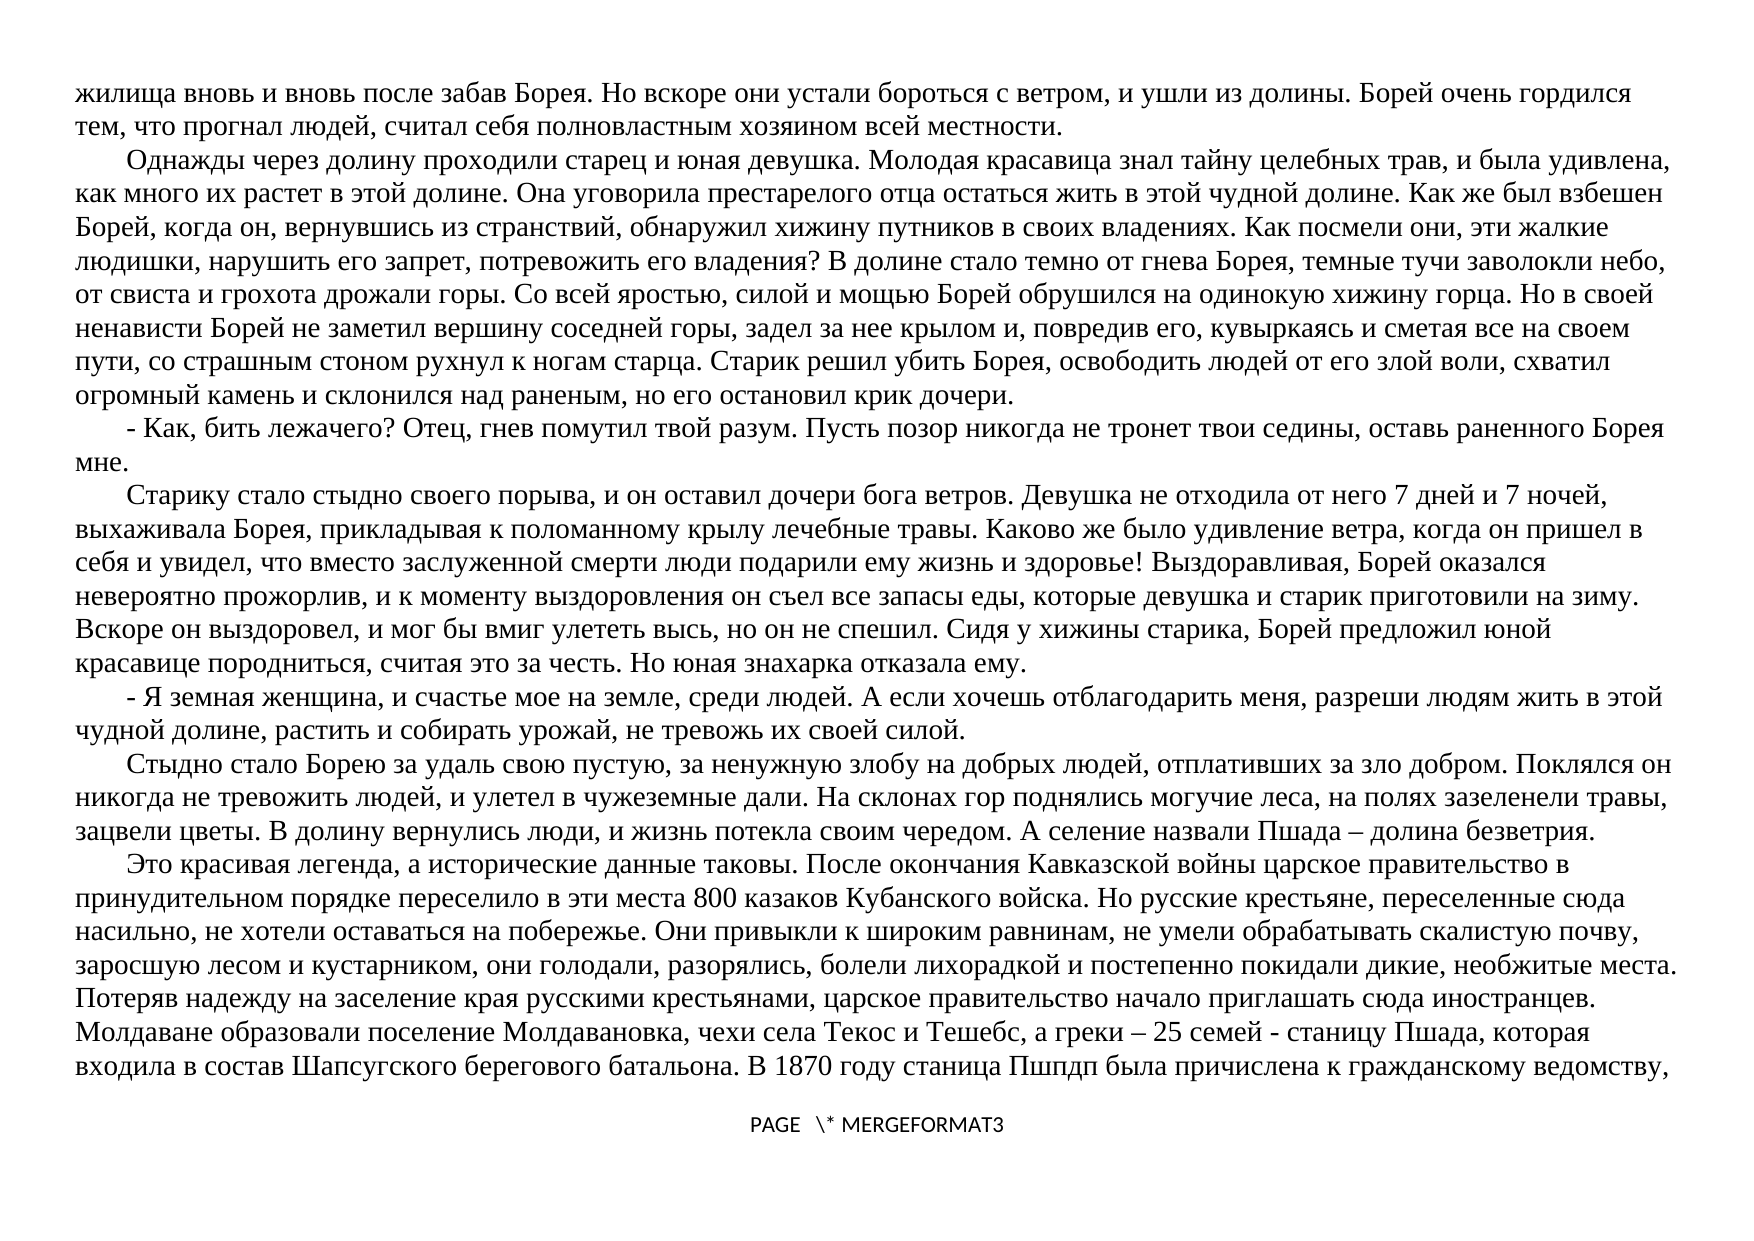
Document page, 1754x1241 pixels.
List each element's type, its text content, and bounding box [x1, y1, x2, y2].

text - Как, бить лежачего? Отец, гнев помутил твой разум. Пусть позор никогда не тронет твои седины, оставь раненного Борея мне. [75, 410, 1679, 477]
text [75, 75, 1679, 142]
text Стыдно стало Борею за удаль свою пустую, за ненужную злобу на добрых людей, отплативших за зло добром. Поклялся он никогда не тревожить людей, и улетел в чужеземные дали. На склонах гор поднялись могучие леса, на полях зазеленели травы, зацвели цветы. В долину вернулись люди, и жизнь потекла своим чередом. А селение назвали Пшада – долина безветрия. [75, 746, 1679, 846]
text Старику стало стыдно своего порыва, и он оставил дочери бога ветров. Девушка не отходила от него 7 дней и 7 ночей, выхаживала Борея, прикладывая к поломанному крылу лечебные травы. Каково же было удивление ветра, когда он пришел в себя и увидел, что вместо заслуженной смерти люди подарили ему жизнь и здоровье! Выздоравливая, Борей оказался невероятно прожорлив, и к моменту выздоровления он съел все запасы еды, которые девушка и старик приготовили на зиму. Вскоре он выздоровел, и мог бы вмиг улететь высь, но он не спешил. Сидя у хижины старика, Борей предложил юной красавице породниться, считая это за честь. Но юная знахарка отказала ему. [75, 477, 1679, 679]
text - Я земная женщина, и счастье мое на земле, среди людей. А если хочешь отблагодарить меня, разреши людям жить в этой чудной долине, растить и собирать урожай, не тревожь их своей силой. [75, 679, 1679, 746]
text Однажды через долину проходили старец и юная девушка. Молодая красавица знал тайну целебных трав, и была удивлена, как много их растет в этой долине. Она уговорила престарелого отца остаться жить в этой чудной долине. Как же был взбешен Борей, когда он, вернувшись из странствий, обнаружил хижину путников в своих владениях. Как посмели они, эти жалкие людишки, нарушить его запрет, потревожить его владения? В долине стало темно от гнева Борея, темные тучи заволокли небо, от свиста и грохота дрожали горы. Со всей яростью, силой и мощью Борей обрушился на одинокую хижину горца. Но в своей ненависти Борей не заметил вершину соседней горы, задел за нее крылом и, повредив его, кувыркаясь и сметая все на своем пути, со страшным стоном рухнул к ногам старца. Старик решил убить Борея, освободить людей от его злой воли, схватил огромный камень и склонился над раненым, но его остановил крик дочери. [75, 142, 1679, 410]
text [75, 846, 1679, 1081]
